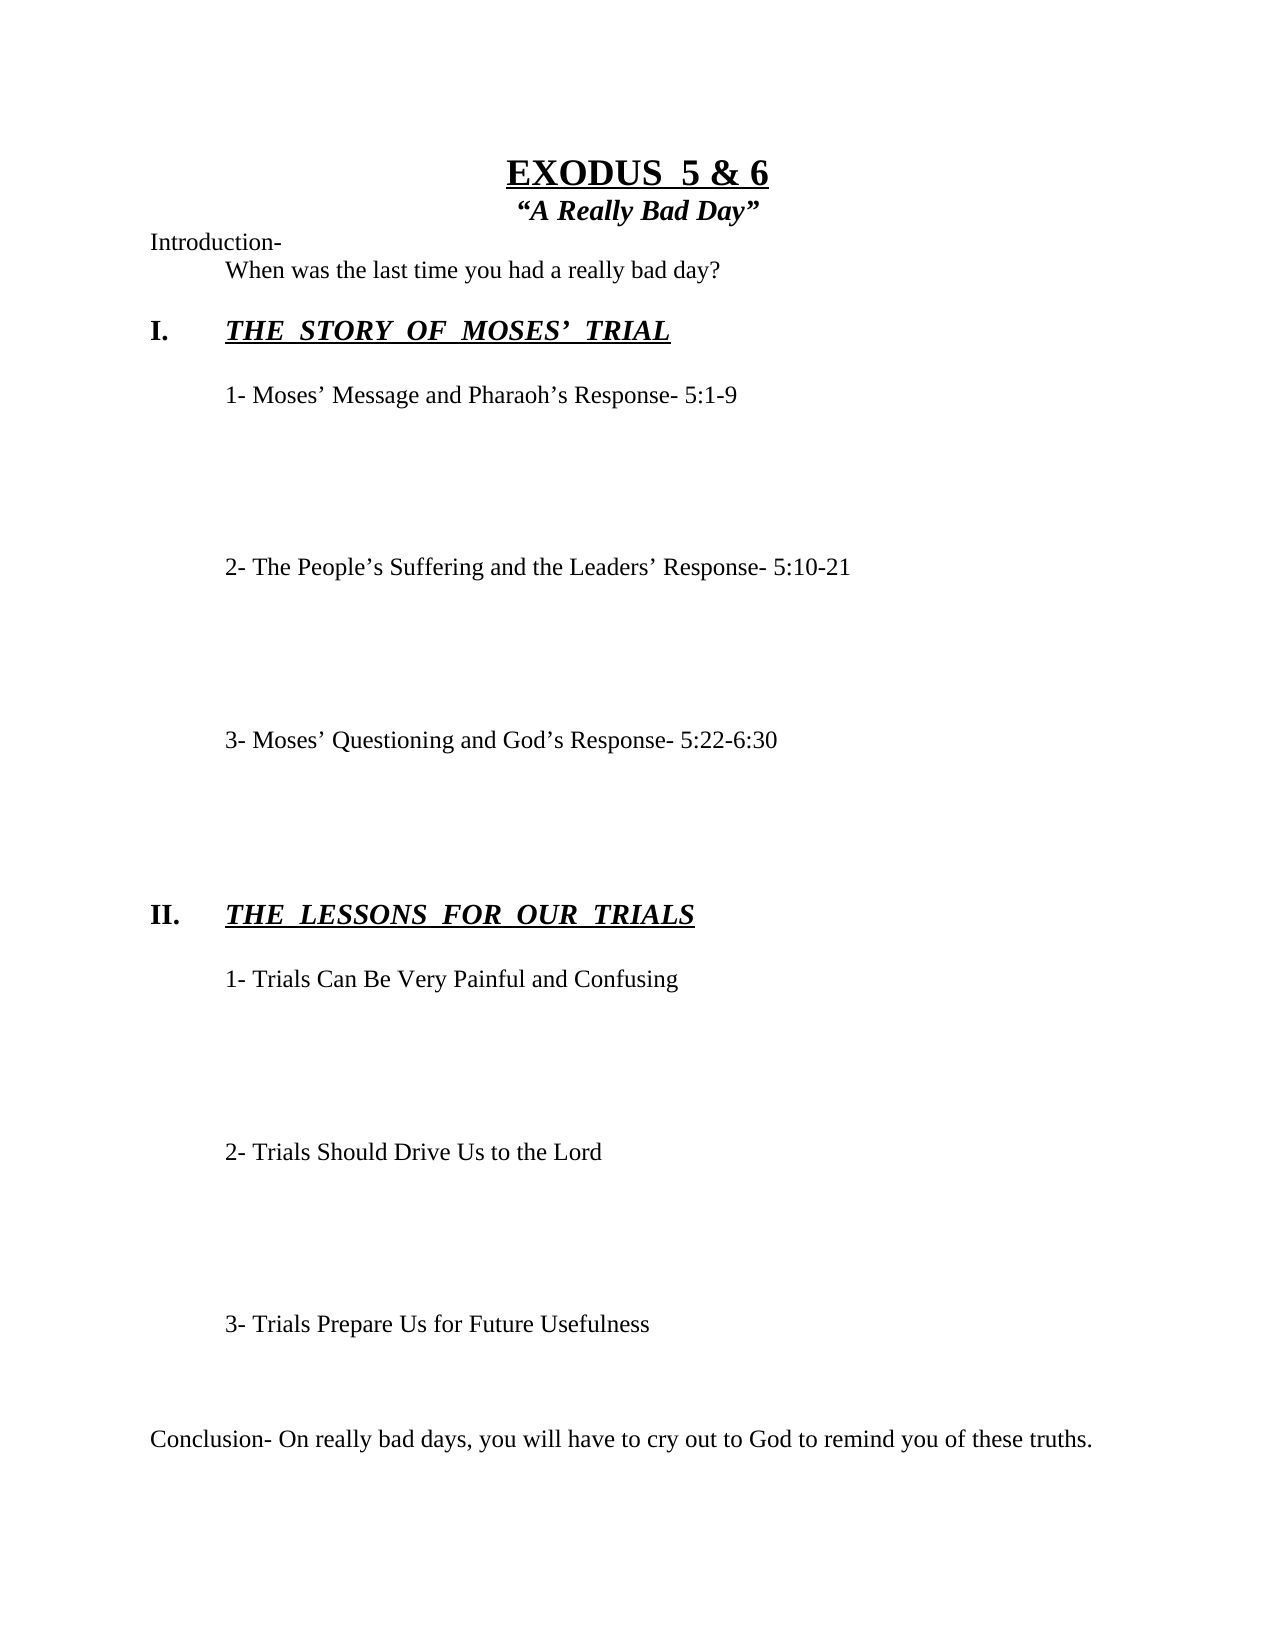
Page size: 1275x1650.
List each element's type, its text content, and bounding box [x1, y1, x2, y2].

text I. THE STORY OF MOSES’ TRIAL [150, 313, 1125, 346]
text Conclusion- On really bad days, you will have to cry out to God to remind you of these truths. [150, 1424, 1125, 1453]
text “A Really Bad Day” [150, 193, 1125, 227]
text II. THE LESSONS FOR OUR TRIALS [150, 897, 1125, 931]
text 3- Trials Prepare Us for Future Usefulness [150, 1309, 1125, 1338]
text EXODUS 5 & 6 [150, 150, 1125, 193]
text 1- Trials Can Be Very Painful and Confusing [150, 964, 1125, 993]
text 2- The People’s Suffering and the Leaders’ Response- 5:10-21 [150, 552, 1125, 581]
text 1- Moses’ Message and Pharaoh’s Response- 5:1-9 [150, 380, 1125, 409]
text 2- Trials Should Drive Us to the Lord [150, 1137, 1125, 1166]
text When was the last time you had a really bad day? [150, 255, 1125, 284]
text Introduction- [150, 227, 1125, 255]
text 3- Moses’ Questioning and God’s Response- 5:22-6:30 [150, 725, 1125, 754]
